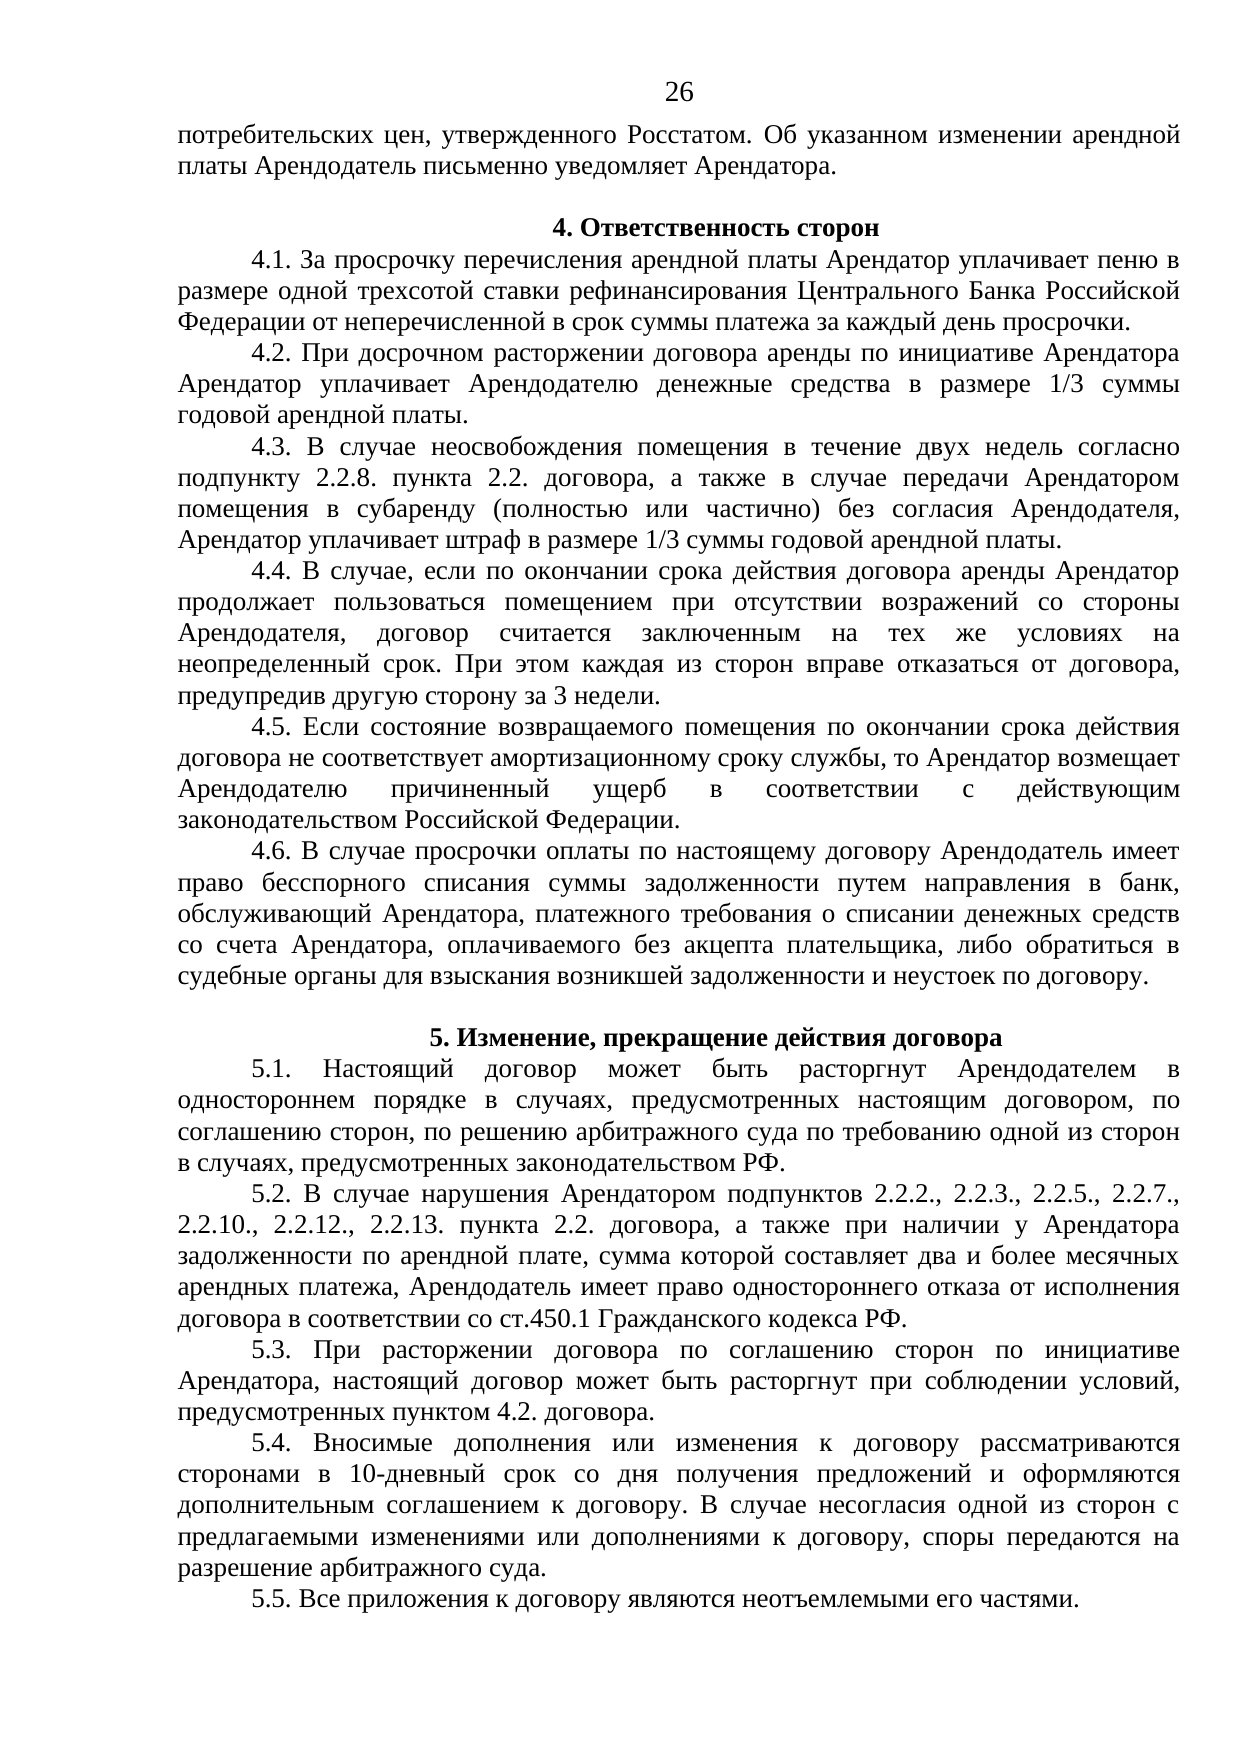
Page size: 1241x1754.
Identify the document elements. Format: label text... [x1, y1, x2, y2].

text 4.1. За просрочку перечисления арендной платы Арендатор уплачивает пеню в размере одной трехсотой ставки рефинансирования Центрального Банка Российской Федерации от неперечисленной в срок суммы платежа за каждый день просрочки. [177, 243, 1181, 336]
text 4.4. В случае, если по окончании срока действия договора аренды Арендатор продолжает пользоваться помещением при отсутствии возражений со стороны Арендодателя, договор считается заключенным на тех же условиях на неопределенный срок. При этом каждая из сторон вправе отказаться от договора, предупредив другую сторону за 3 недели. [177, 554, 1181, 710]
text 4.6. В случае просрочки оплаты по настоящему договору Арендодатель имеет право бесспорного списания суммы задолженности путем направления в банк, обслуживающий Арендатора, платежного требования о списании денежных средств со счета Арендатора, оплачиваемого без акцепта плательщика, либо обратиться в судебные органы для взыскания возникшей задолженности и неустоек по договору. [177, 834, 1181, 990]
text 4.2. При досрочном расторжении договора аренды по инициативе Арендатора Арендатор уплачивает Арендодателю денежные средства в размере 1/3 суммы годовой арендной платы. [177, 336, 1181, 429]
text 5.1. Настоящий договор может быть расторгнут Арендодателем в одностороннем порядке в случаях, предусмотренных настоящим договором, по соглашению сторон, по решению арбитражного суда по требованию одной из сторон в случаях, предусмотренных законодательством РФ. [177, 1052, 1181, 1177]
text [177, 118, 1181, 180]
text 4.5. Если состояние возвращаемого помещения по окончании срока действия договора не соответствует амортизационному сроку службы, то Арендатор возмещает Арендодателю причиненный ущерб в соответствии с действующим законодательством Российской Федерации. [177, 710, 1181, 834]
text 4.3. В случае неосвобождения помещения в течение двух недель согласно подпункту 2.2.8. пункта 2.2. договора, а также в случае передачи Арендатором помещения в субаренду (полностью или частично) без согласия Арендодателя, Арендатор уплачивает штраф в размере 1/3 суммы годовой арендной платы. [177, 429, 1181, 554]
text 5.5. Все приложения к договору являются неотъемлемыми его частями. [177, 1582, 1181, 1613]
text 4. Ответственность сторон [177, 212, 1181, 243]
text 5.2. В случае нарушения Арендатором подпунктов 2.2.2., 2.2.3., 2.2.5., 2.2.7., 2.2.10., 2.2.12., 2.2.13. пункта 2.2. договора, а также при наличии у Арендатора задолженности по арендной плате, сумма которой составляет два и более месячных арендных платежа, Арендодатель имеет право одностороннего отказа от исполнения договора в соответствии со ст.450.1 Гражданского кодекса РФ. [177, 1177, 1181, 1333]
text 5. Изменение, прекращение действия договора [177, 1021, 1181, 1052]
text 5.4. Вносимые дополнения или изменения к договору рассматриваются сторонами в 10-дневный срок со дня получения предложений и оформляются дополнительным соглашением к договору. В случае несогласия одной из сторон с предлагаемыми изменениями или дополнениями к договору, споры передаются на разрешение арбитражного суда. [177, 1426, 1181, 1582]
text 5.3. При расторжении договора по соглашению сторон по инициативе Арендатора, настоящий договор может быть расторгнут при соблюдении условий, предусмотренных пунктом 4.2. договора. [177, 1333, 1181, 1426]
